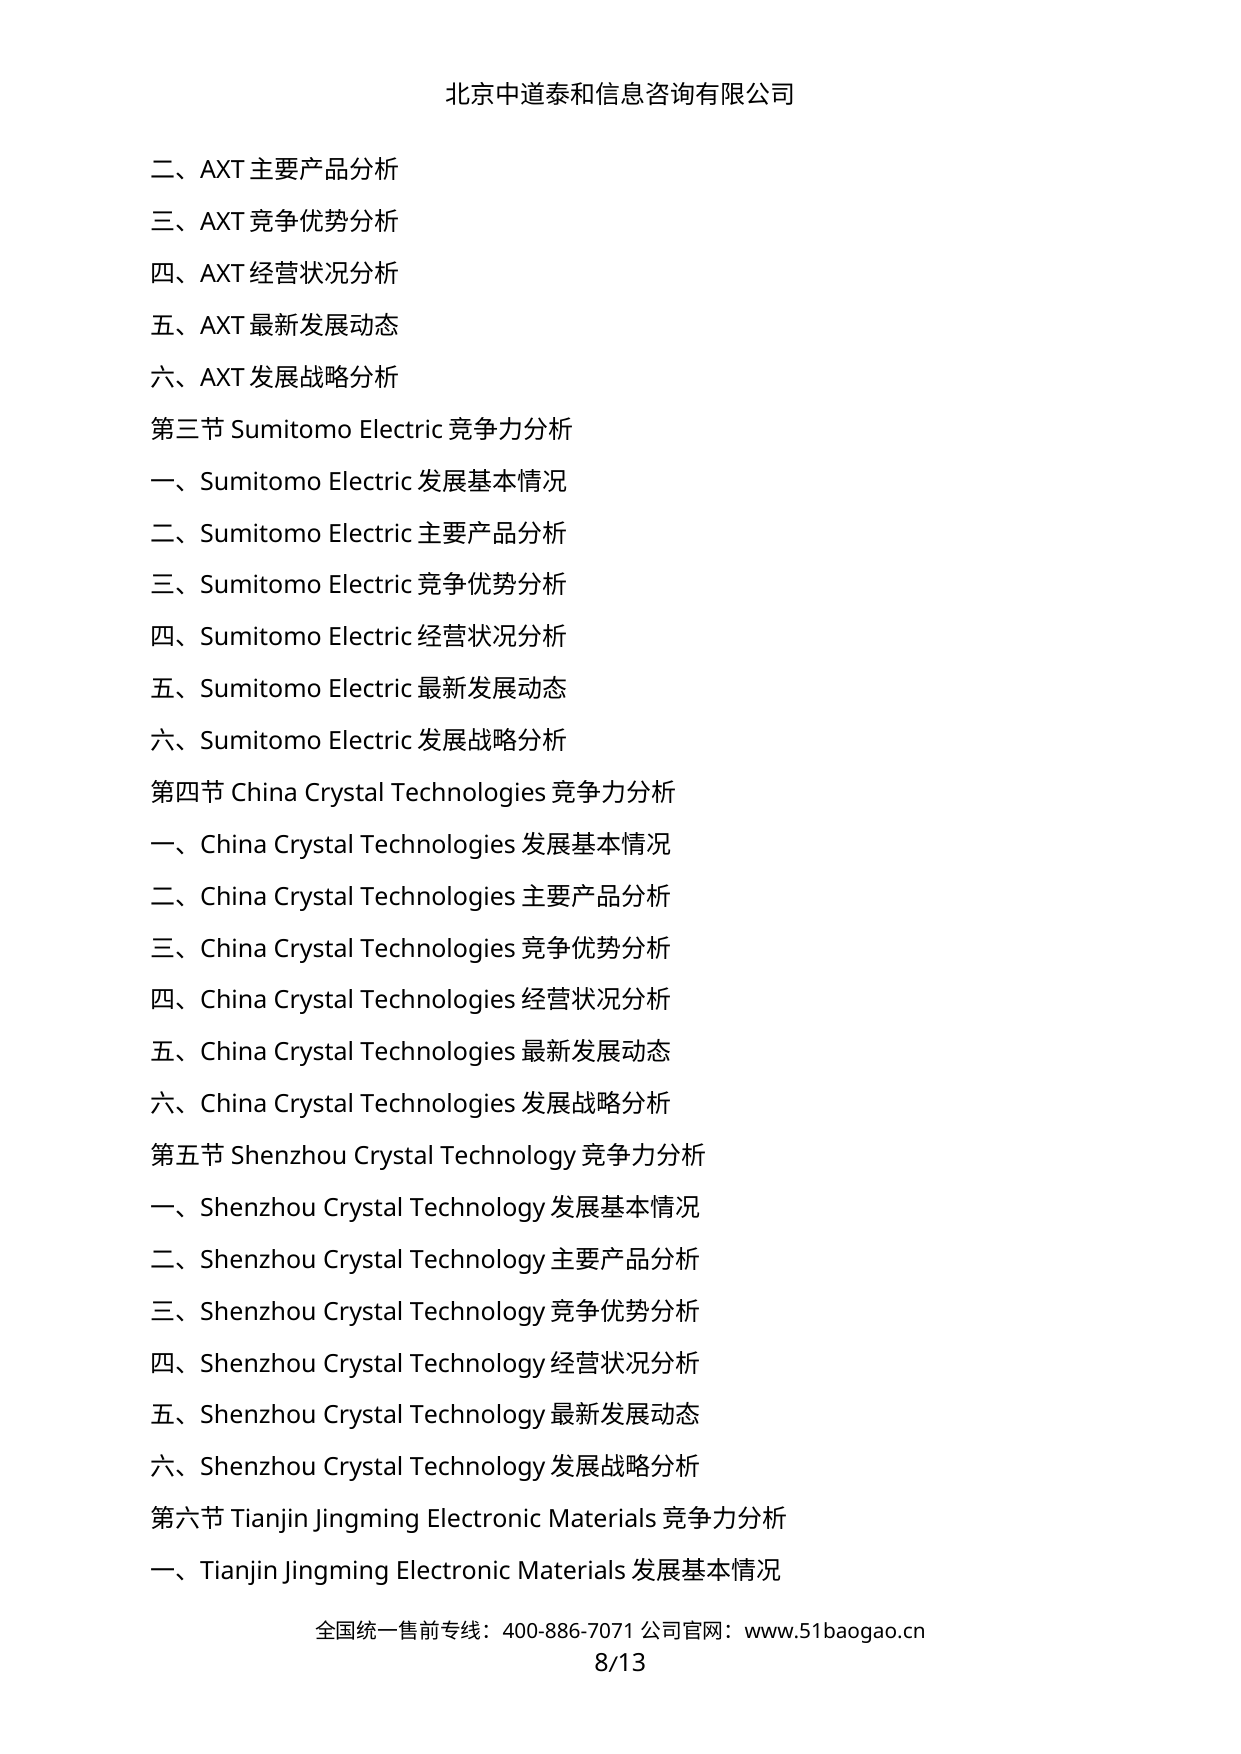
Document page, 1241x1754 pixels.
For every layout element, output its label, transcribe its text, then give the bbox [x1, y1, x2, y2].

text 五、Shenzhou Crystal Technology最新发展动态 [150, 1395, 1090, 1431]
text 第三节 Sumitomo Electric竞争力分析 [150, 409, 1090, 446]
text 五、China Crystal Technologies最新发展动态 [150, 1032, 1090, 1068]
text 五、AXT最新发展动态 [150, 306, 1090, 342]
text 五、Sumitomo Electric最新发展动态 [150, 669, 1090, 705]
text 二、AXT主要产品分析 [150, 150, 1090, 186]
text 二、Shenzhou Crystal Technology主要产品分析 [150, 1239, 1090, 1276]
text 四、Shenzhou Crystal Technology经营状况分析 [150, 1343, 1090, 1379]
text 二、Sumitomo Electric主要产品分析 [150, 513, 1090, 549]
text 六、AXT发展战略分析 [150, 357, 1090, 394]
text 三、Sumitomo Electric竞争优势分析 [150, 565, 1090, 601]
text 六、Sumitomo Electric发展战略分析 [150, 721, 1090, 757]
text 第五节 Shenzhou Crystal Technology竞争力分析 [150, 1136, 1090, 1172]
text 第六节 Tianjin Jingming Electronic Materials竞争力分析 [150, 1499, 1090, 1535]
text 一、Sumitomo Electric发展基本情况 [150, 461, 1090, 497]
text 三、AXT竞争优势分析 [150, 202, 1090, 238]
text 三、China Crystal Technologies竞争优势分析 [150, 928, 1090, 964]
text 六、China Crystal Technologies发展战略分析 [150, 1084, 1090, 1120]
text 三、Shenzhou Crystal Technology竞争优势分析 [150, 1291, 1090, 1327]
text 四、Sumitomo Electric经营状况分析 [150, 617, 1090, 653]
text 一、Shenzhou Crystal Technology发展基本情况 [150, 1187, 1090, 1224]
text 一、China Crystal Technologies发展基本情况 [150, 824, 1090, 861]
text 六、Shenzhou Crystal Technology发展战略分析 [150, 1447, 1090, 1483]
text 四、China Crystal Technologies经营状况分析 [150, 980, 1090, 1016]
text 四、AXT经营状况分析 [150, 254, 1090, 290]
text 一、Tianjin Jingming Electronic Materials发展基本情况 [150, 1551, 1090, 1587]
text 第四节 China Crystal Technologies竞争力分析 [150, 772, 1090, 809]
text 二、China Crystal Technologies主要产品分析 [150, 876, 1090, 912]
